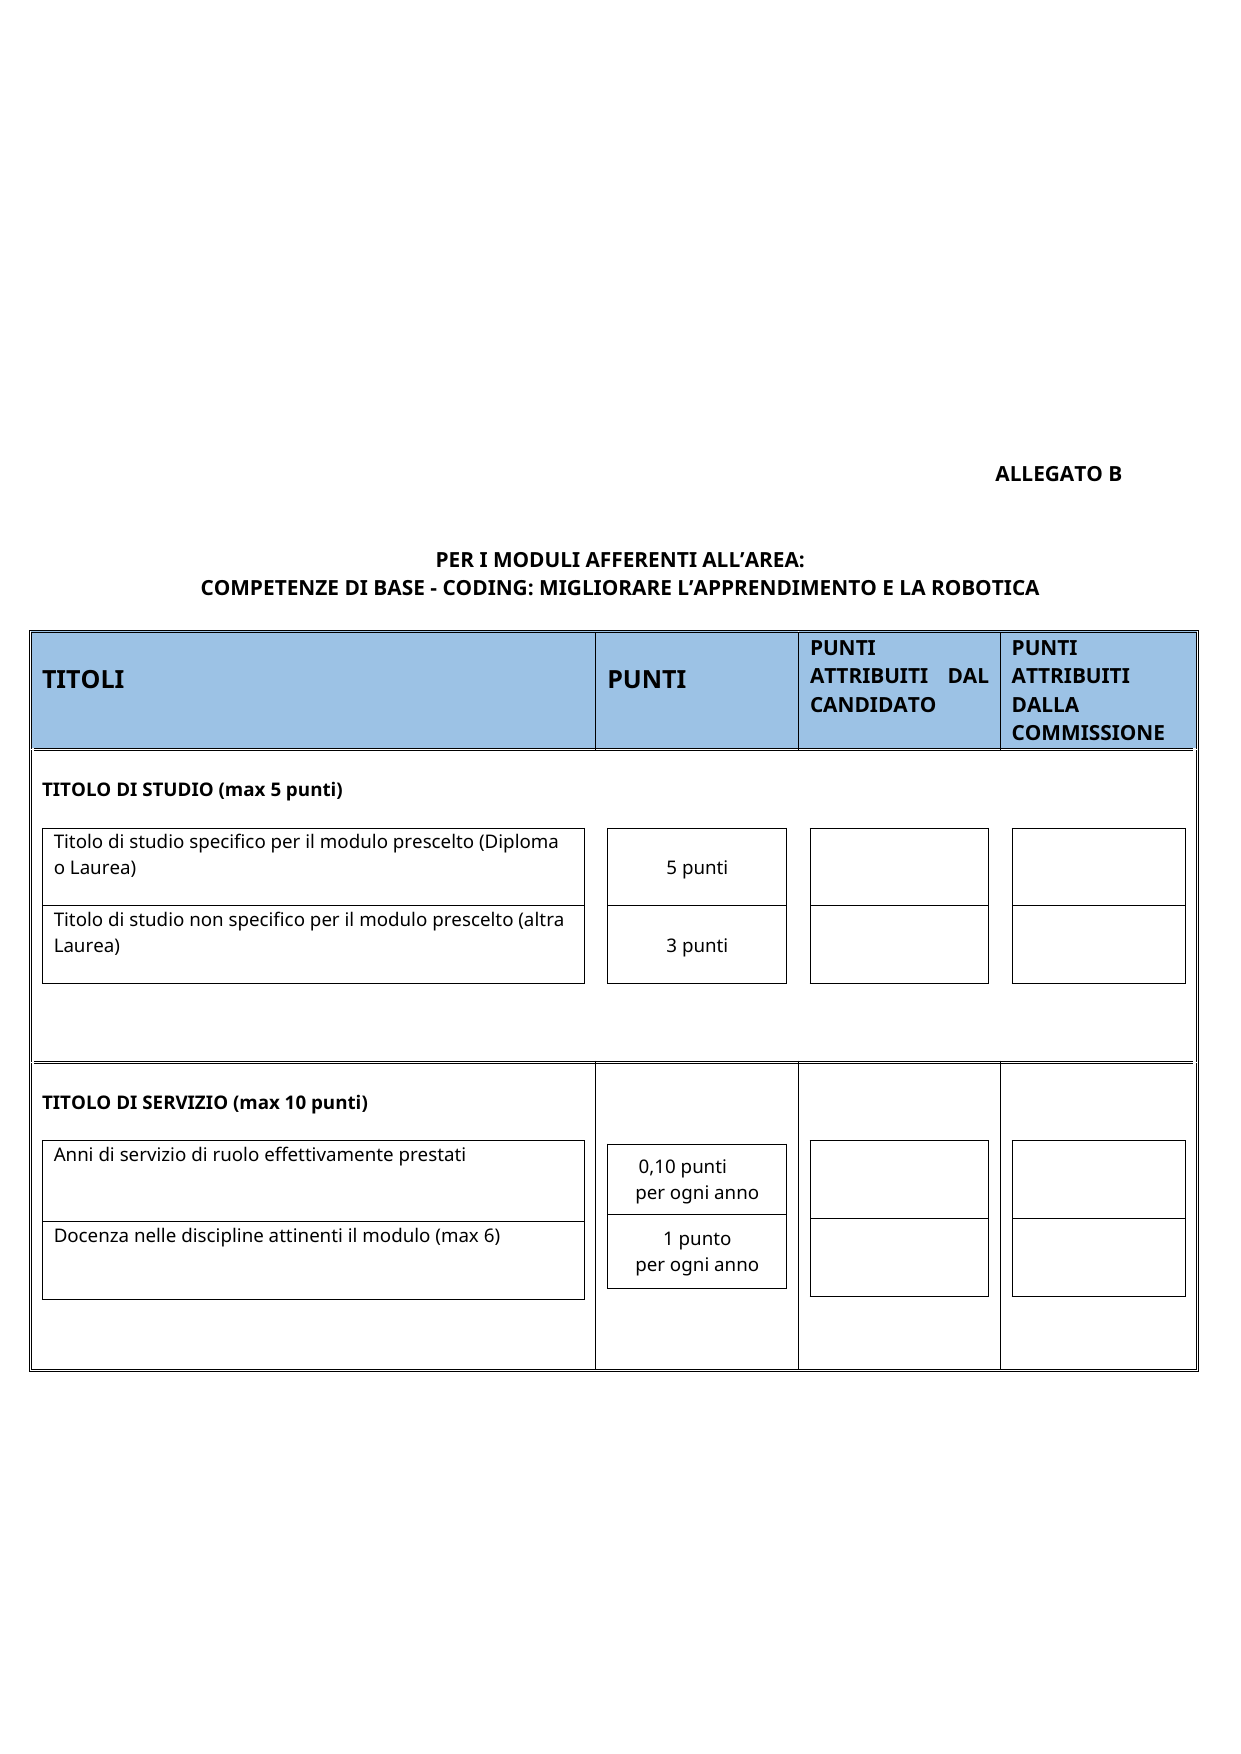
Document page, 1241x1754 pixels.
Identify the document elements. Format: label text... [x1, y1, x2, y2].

table_header PUNTI ATTRIBUITI DAL CANDIDATO [799, 633, 1000, 748]
table_cell [596, 751, 798, 1061]
text ALLEGATO B [118, 459, 1122, 488]
table_header TITOLI [32, 633, 595, 748]
table_cell [799, 1064, 1000, 1368]
table_cell [596, 1064, 798, 1368]
text COMPETENZE DI BASE - CODING: MIGLIORARE L’APPRENDIMENTO E LA ROBOTICA [118, 573, 1122, 602]
text PER I MODULI AFFERENTI ALL’AREA: [118, 545, 1122, 573]
table_cell [799, 751, 1000, 1061]
table_cell TITOLO DI STUDIO (max 5 punti) [31, 748, 596, 1061]
table_cell [1000, 748, 1197, 1061]
table_header PUNTI ATTRIBUITI DALLA COMMISSIONE [1001, 633, 1196, 748]
table_cell [1001, 1061, 1196, 1368]
table_cell TITOLO DI SERVIZIO (max 10 punti) [32, 1061, 595, 1368]
table_header PUNTI [596, 633, 798, 748]
